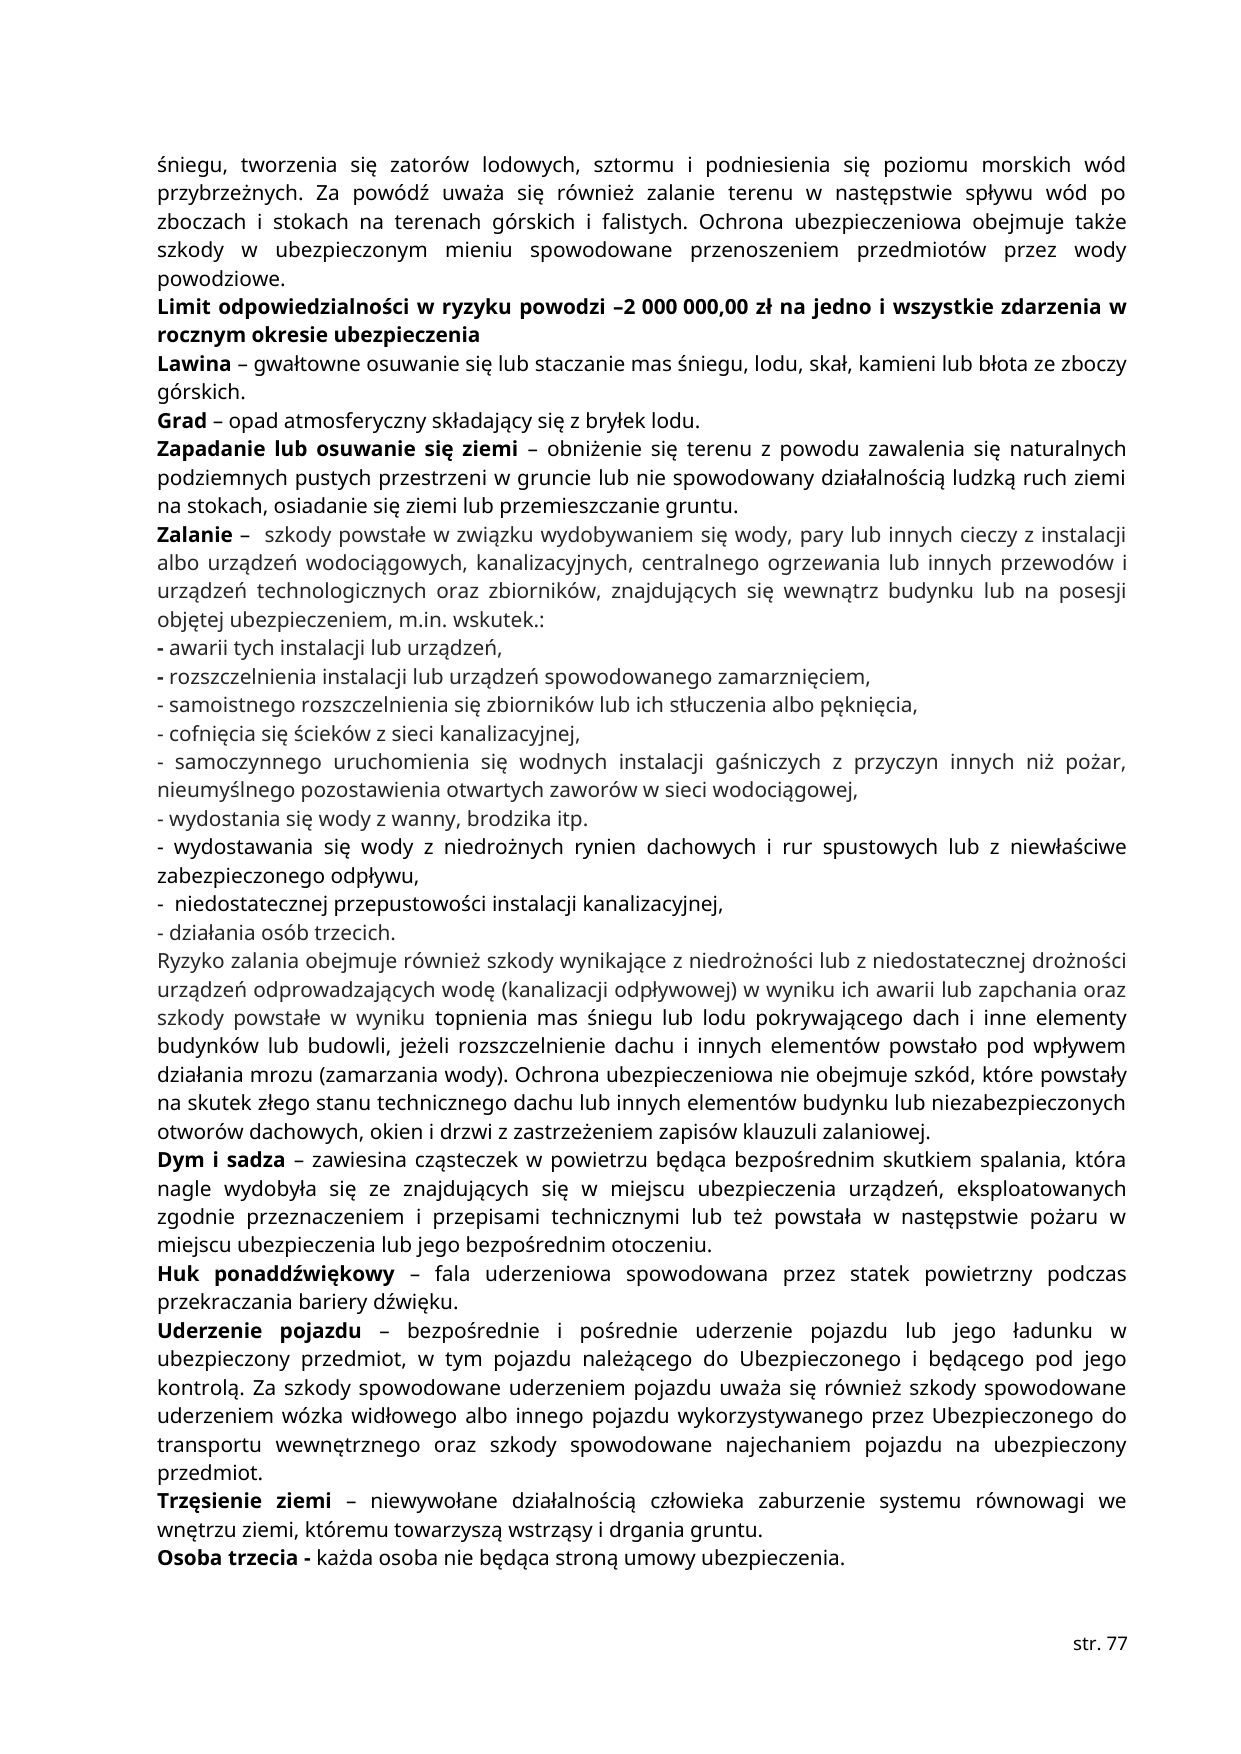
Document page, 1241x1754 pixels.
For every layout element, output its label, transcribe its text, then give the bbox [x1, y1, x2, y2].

text Ryzyko zalania obejmuje również szkody wynikające z niedrożności lub z niedostatecznej drożności urządzeń odprowadzających wodę (kanalizacji odpływowej) w wyniku ich awarii lub zapchania oraz szkody powstałe w wyniku topnienia mas śniegu lub lodu pokrywającego dach i inne elementy budynków lub budowli, jeżeli rozszczelnienie dachu i innych elementów powstało pod wpływem działania mrozu (zamarzania wody). Ochrona ubezpieczeniowa nie obejmuje szkód, które powstały na skutek złego stanu technicznego dachu lub innych elementów budynku lub niezabezpieczonych otworów dachowych, okien i drzwi z zastrzeżeniem zapisów klauzuli zalaniowej. [157, 946, 1128, 1145]
text Dym i sadza – zawiesina cząsteczek w powietrzu będąca bezpośrednim skutkiem spalania, która nagle wydobyła się ze znajdujących się w miejscu ubezpieczenia urządzeń, eksploatowanych zgodnie przeznaczeniem i przepisami technicznymi lub też powstała w następstwie pożaru w miejscu ubezpieczenia lub jego bezpośrednim otoczeniu. [157, 1145, 1128, 1259]
text - rozszczelnienia instalacji lub urządzeń spowodowanego zamarznięciem, [157, 662, 1128, 690]
text - awarii tych instalacji lub urządzeń, [157, 633, 1128, 662]
text - wydostawania się wody z niedrożnych rynien dachowych i rur spustowych lub z niewłaściwe zabezpieczonego odpływu, [157, 832, 1128, 889]
text Lawina – gwałtowne osuwanie się lub staczanie mas śniegu, lodu, skał, kamieni lub błota ze zboczy górskich. [157, 349, 1128, 406]
text - samoczynnego uruchomienia się wodnych instalacji gaśniczych z przyczyn innych niż pożar, nieumyślnego pozostawienia otwartych zaworów w sieci wodociągowej, [157, 747, 1128, 804]
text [157, 150, 1128, 292]
text Grad – opad atmosferyczny składający się z bryłek lodu. [157, 406, 1128, 434]
text Zalanie – szkody powstałe w związku wydobywaniem się wody, pary lub innych cieczy z instalacji albo urządzeń wodociągowych, kanalizacyjnych, centralnego ogrzewania lub innych przewodów i urządzeń technologicznych oraz zbiorników, znajdujących się wewnątrz budynku lub na posesji objętej ubezpieczeniem, m.in. wskutek.: [157, 520, 1128, 633]
text Osoba trzecia - każda osoba nie będąca stroną umowy ubezpieczenia. [157, 1543, 1128, 1572]
text - cofnięcia się ścieków z sieci kanalizacyjnej, [157, 719, 1128, 747]
text - działania osób trzecich. [157, 918, 1128, 946]
text Uderzenie pojazdu – bezpośrednie i pośrednie uderzenie pojazdu lub jego ładunku w ubezpieczony przedmiot, w tym pojazdu należącego do Ubezpieczonego i będącego pod jego kontrolą. Za szkody spowodowane uderzeniem pojazdu uważa się również szkody spowodowane uderzeniem wózka widłowego albo innego pojazdu wykorzystywanego przez Ubezpieczonego do transportu wewnętrznego oraz szkody spowodowane najechaniem pojazdu na ubezpieczony przedmiot. [157, 1316, 1128, 1487]
text Limit odpowiedzialności w ryzyku powodzi –2 000 000,00 zł na jedno i wszystkie zdarzenia w rocznym okresie ubezpieczenia [157, 292, 1128, 349]
text Zapadanie lub osuwanie się ziemi – obniżenie się terenu z powodu zawalenia się naturalnych podziemnych pustych przestrzeni w gruncie lub nie spowodowany działalnością ludzką ruch ziemi na stokach, osiadanie się ziemi lub przemieszczanie gruntu. [157, 434, 1128, 520]
text - wydostania się wody z wanny, brodzika itp. [157, 804, 1128, 832]
text - samoistnego rozszczelnienia się zbiorników lub ich stłuczenia albo pęknięcia, [157, 690, 1128, 719]
text Trzęsienie ziemi – niewywołane działalnością człowieka zaburzenie systemu równowagi we wnętrzu ziemi, któremu towarzyszą wstrząsy i drgania gruntu. [157, 1487, 1128, 1543]
text - niedostatecznej przepustowości instalacji kanalizacyjnej, [157, 889, 1128, 918]
text Huk ponaddźwiękowy – fala uderzeniowa spowodowana przez statek powietrzny podczas przekraczania bariery dźwięku. [157, 1259, 1128, 1316]
